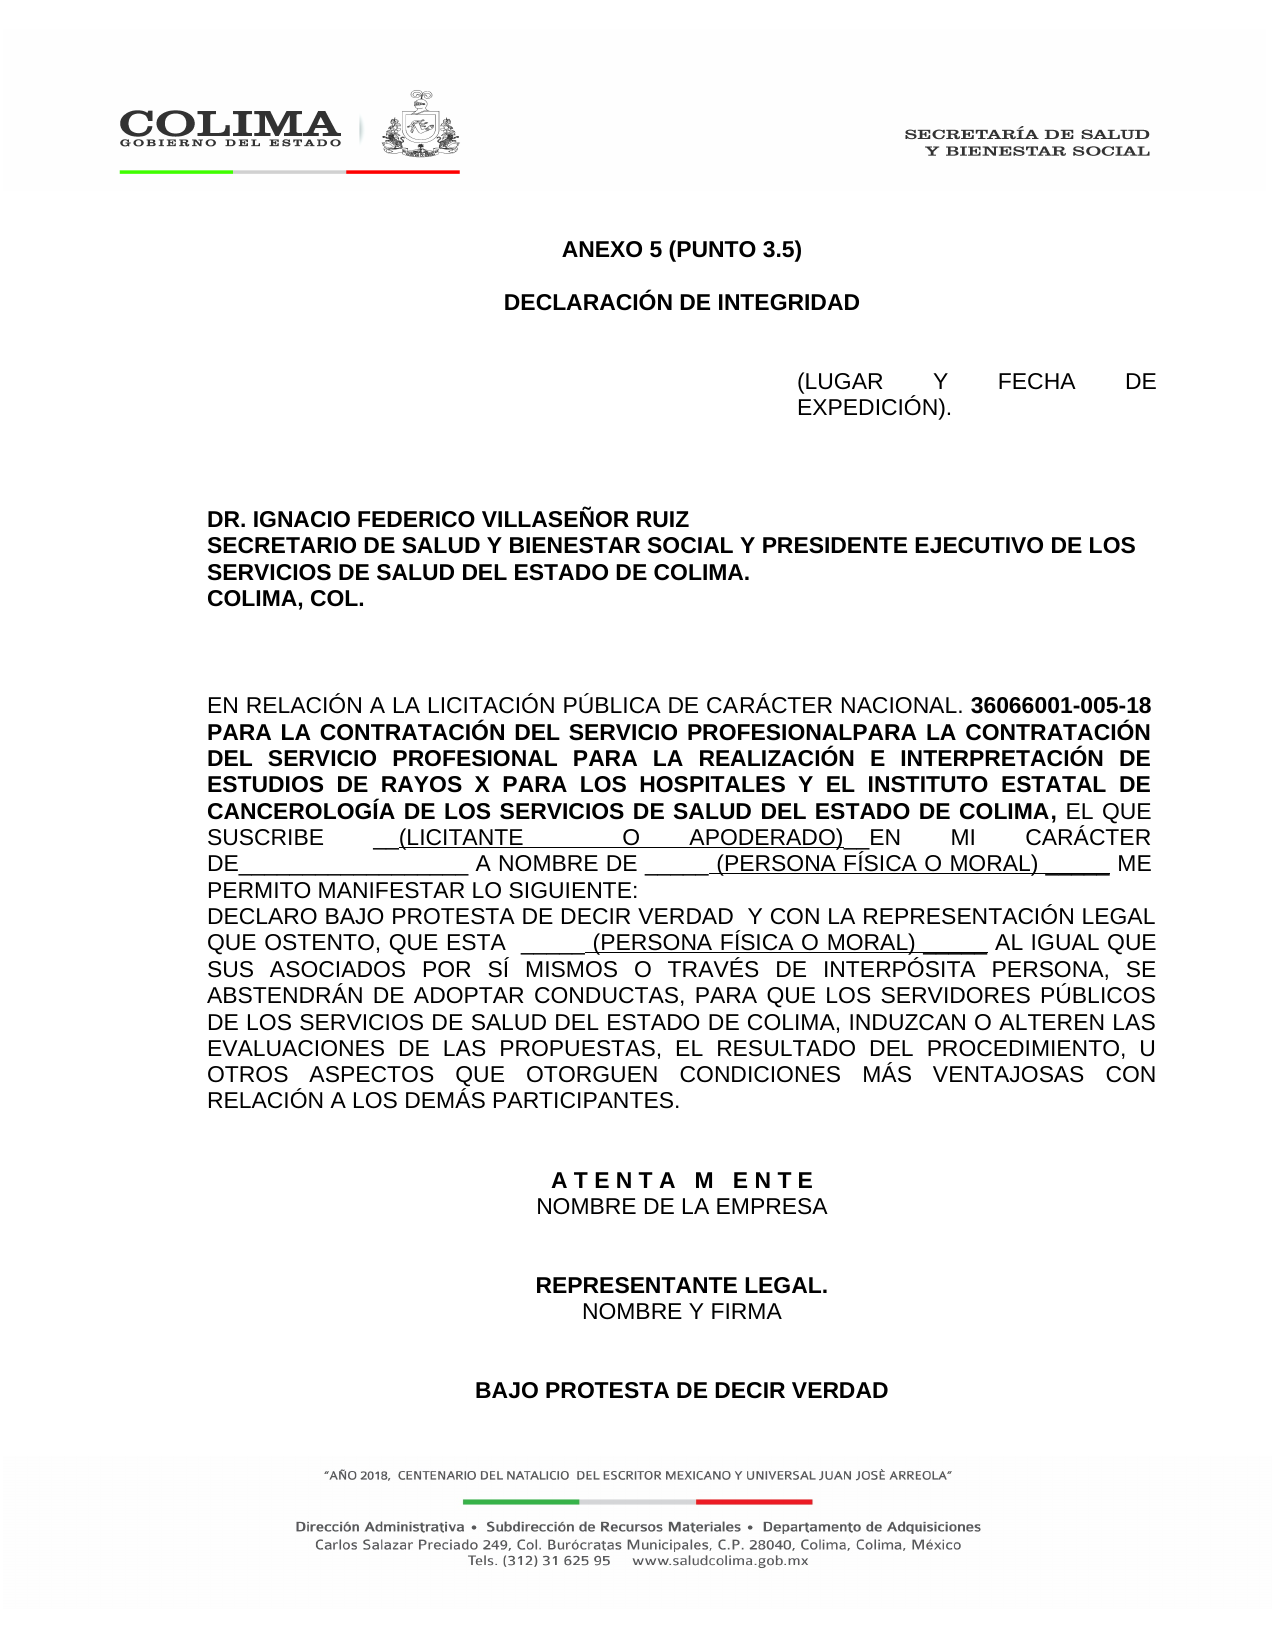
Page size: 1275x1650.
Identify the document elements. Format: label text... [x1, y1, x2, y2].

text DECLARACIÓN DE INTEGRIDAD [207, 289, 1157, 315]
text DECLARO BAJO PROTESTA DE DECIR VERDAD Y CON LA REPRESENTACIÓN LEGAL QUE OSTENTO, QUE ESTA _____ (PERSONA FÍSICA O MORAL) _____ AL IGUAL QUE SUS ASOCIADOS POR SÍ MISMOS O TRAVÉS DE INTERPÓSITA PERSONA, SE ABSTENDRÁN DE ADOPTAR CONDUCTAS, PARA QUE LOS SERVIDORES PÚBLICOS DE LOS SERVICIOS DE SALUD DEL ESTADO DE COLIMA, INDUZCAN O ALTEREN LAS EVALUACIONES DE LAS PROPUESTAS, EL RESULTADO DEL PROCEDIMIENTO, U OTROS ASPECTOS QUE OTORGUEN CONDICIONES MÁS VENTAJOSAS CON RELACIÓN A LOS DEMÁS PARTICIPANTES. [207, 903, 1157, 1114]
text NOMBRE Y FIRMA [207, 1298, 1157, 1325]
subtitle COLIMA, COL. [207, 585, 1157, 611]
text REPRESENTANTE LEGAL. [207, 1272, 1157, 1298]
text EN RELACIÓN A LA LICITACIÓN PÚBLICA DE CARÁCTER NACIONAL. 36066001-005-18 PARA LA CONTRATACIÓN DEL SERVICIO PROFESIONALPARA LA CONTRATACIÓN DEL SERVICIO PROFESIONAL PARA LA REALIZACIÓN E INTERPRETACIÓN DE ESTUDIOS DE RAYOS X PARA LOS HOSPITALES Y EL INSTITUTO ESTATAL DE CANCEROLOGÍA DE LOS SERVICIOS DE SALUD DEL ESTADO DE COLIMA, EL QUE SUSCRIBE __(LICITANTE O APODERADO)__EN MI CARÁCTER DE__________________ A NOMBRE DE _____ (PERSONA FÍSICA O MORAL) _____ ME PERMITO MANIFESTAR LO SIGUIENTE: [207, 692, 1152, 903]
picture [3, 1456, 1272, 1609]
text (LUGAR Y FECHA DE EXPEDICIÓN). [797, 368, 1157, 421]
text A T E N T A M E N T E [207, 1167, 1157, 1193]
text BAJO PROTESTA DE DECIR VERDAD [207, 1377, 1157, 1404]
text ANEXO 5 (PUNTO 3.5) [207, 236, 1157, 263]
subtitle DR. IGNACIO FEDERICO VILLASEÑOR RUIZ [207, 506, 1157, 532]
text NOMBRE DE LA EMPRESA [207, 1193, 1157, 1219]
picture [3, 29, 1267, 191]
subtitle SECRETARIO DE SALUD Y BIENESTAR SOCIAL Y PRESIDENTE EJECUTIVO DE LOS SERVICIOS DE SALUD DEL ESTADO DE COLIMA. [207, 532, 1157, 585]
